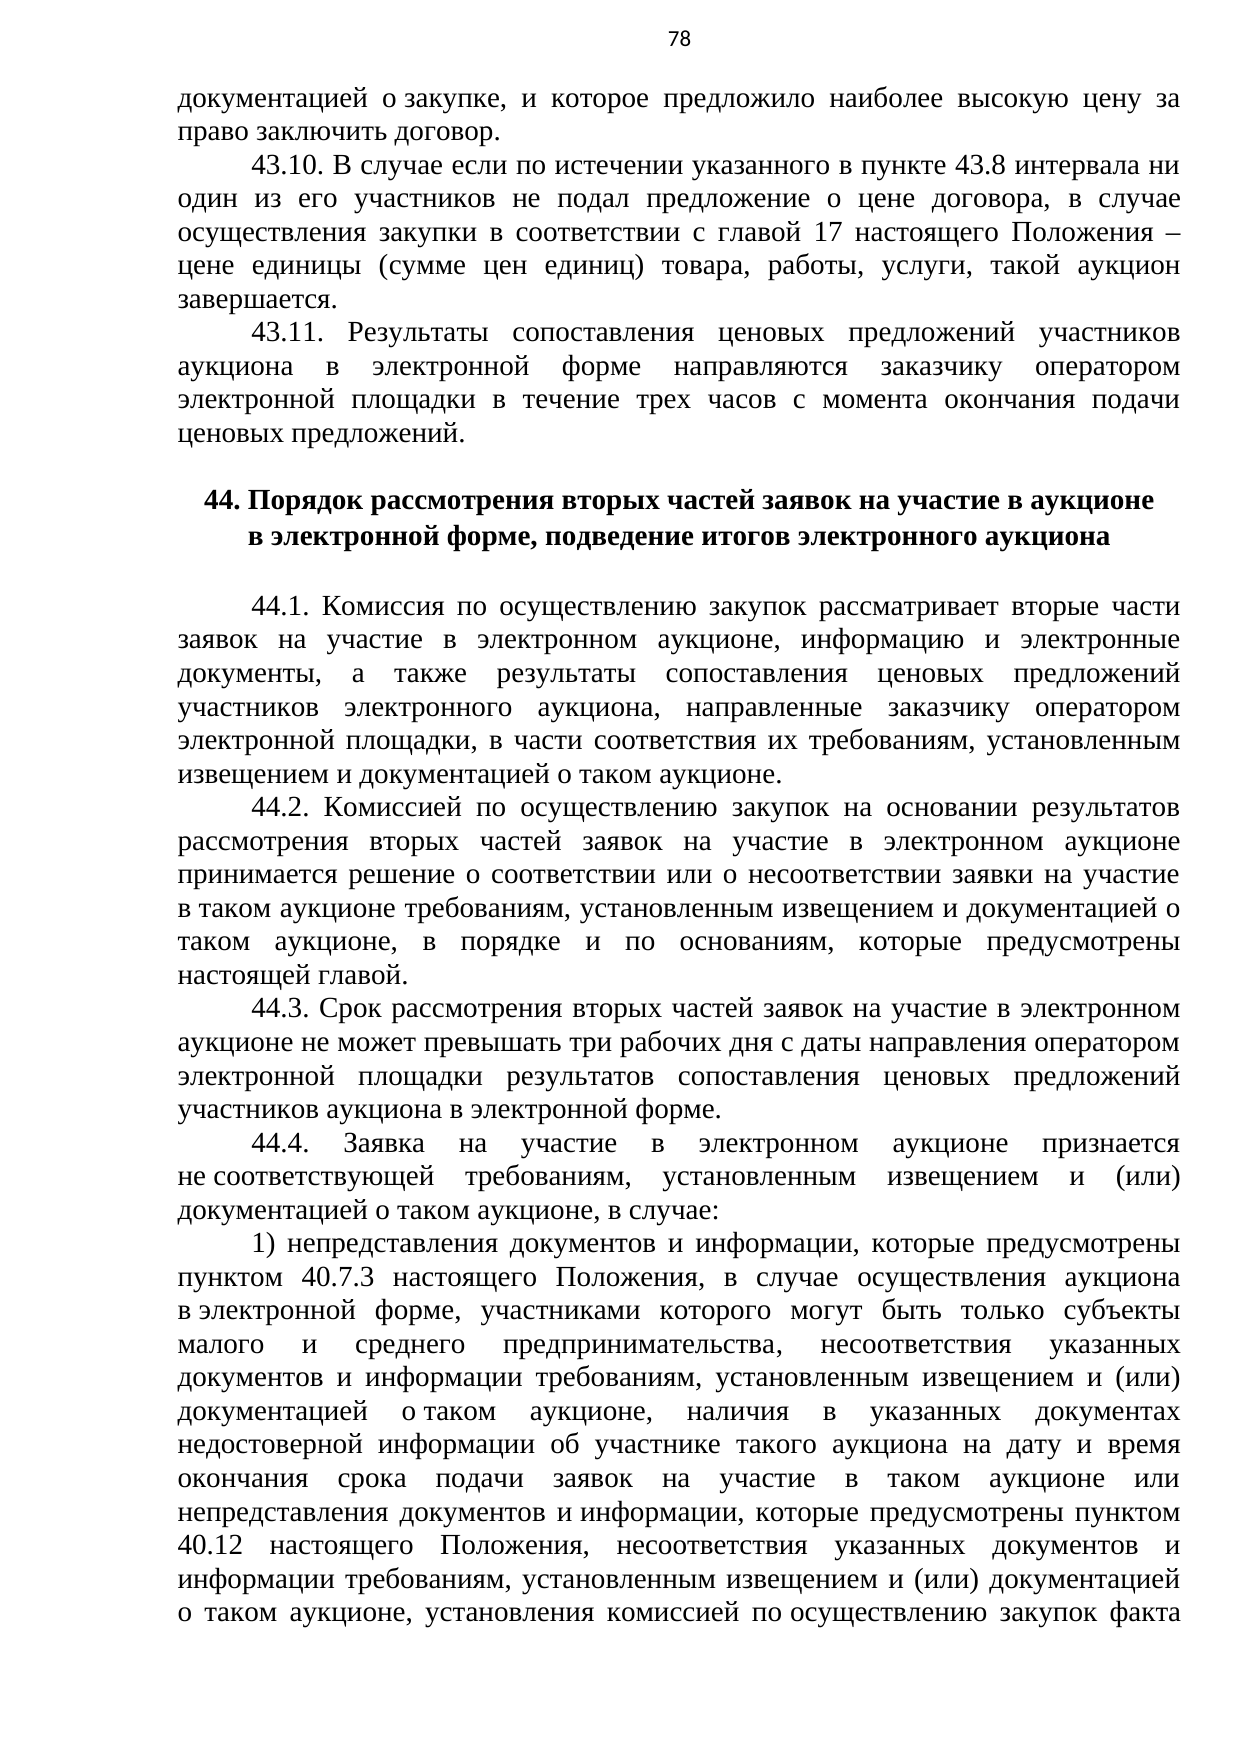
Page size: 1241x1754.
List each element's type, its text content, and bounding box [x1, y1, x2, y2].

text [177, 80, 1181, 147]
text 44.2. Комиссией по осуществлению закупок на основании результатов рассмотрения вторых частей заявок на участие в электронном аукционе принимается решение о соответствии или о несоответствии заявки на участие в таком аукционе требованиям, установленным извещением и документацией о таком аукционе, в порядке и по основаниям, которые предусмотрены настоящей главой. [177, 789, 1181, 991]
text 44.1. Комиссия по осуществлению закупок рассматривает вторые части заявок на участие в электронном аукционе, информацию и электронные документы, а также результаты сопоставления ценовых предложений участников электронного аукциона, направленные заказчику оператором электронной площадки, в части соответствия их требованиям, установленным извещением и документацией о таком аукционе. [177, 588, 1181, 789]
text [177, 1225, 1181, 1628]
text 43.10. В случае если по истечении указанного в пункте 43.8 интервала ни один из его участников не подал предложение о цене договора, в случае осуществления закупки в соответствии с главой 17 настоящего Положения – цене единицы (сумме цен единиц) товара, работы, услуги, такой аукцион завершается. [177, 147, 1181, 314]
text 43.11. Результаты сопоставления ценовых предложений участников аукциона в электронной форме направляются заказчику оператором электронной площадки в течение трех часов с момента окончания подачи ценовых предложений. [177, 314, 1181, 449]
subtitle 44. Порядок рассмотрения вторых частей заявок на участие в аукционе в электронной форме, подведение итогов электронного аукциона [177, 482, 1181, 552]
text 44.3. Срок рассмотрения вторых частей заявок на участие в электронном аукционе не может превышать три рабочих дня с даты направления оператором электронной площадки результатов сопоставления ценовых предложений участников аукциона в электронной форме. [177, 991, 1181, 1125]
text 44.4. Заявка на участие в электронном аукционе признается не соответствующей требованиям, установленным извещением и (или) документацией о таком аукционе, в случае: [177, 1125, 1181, 1225]
